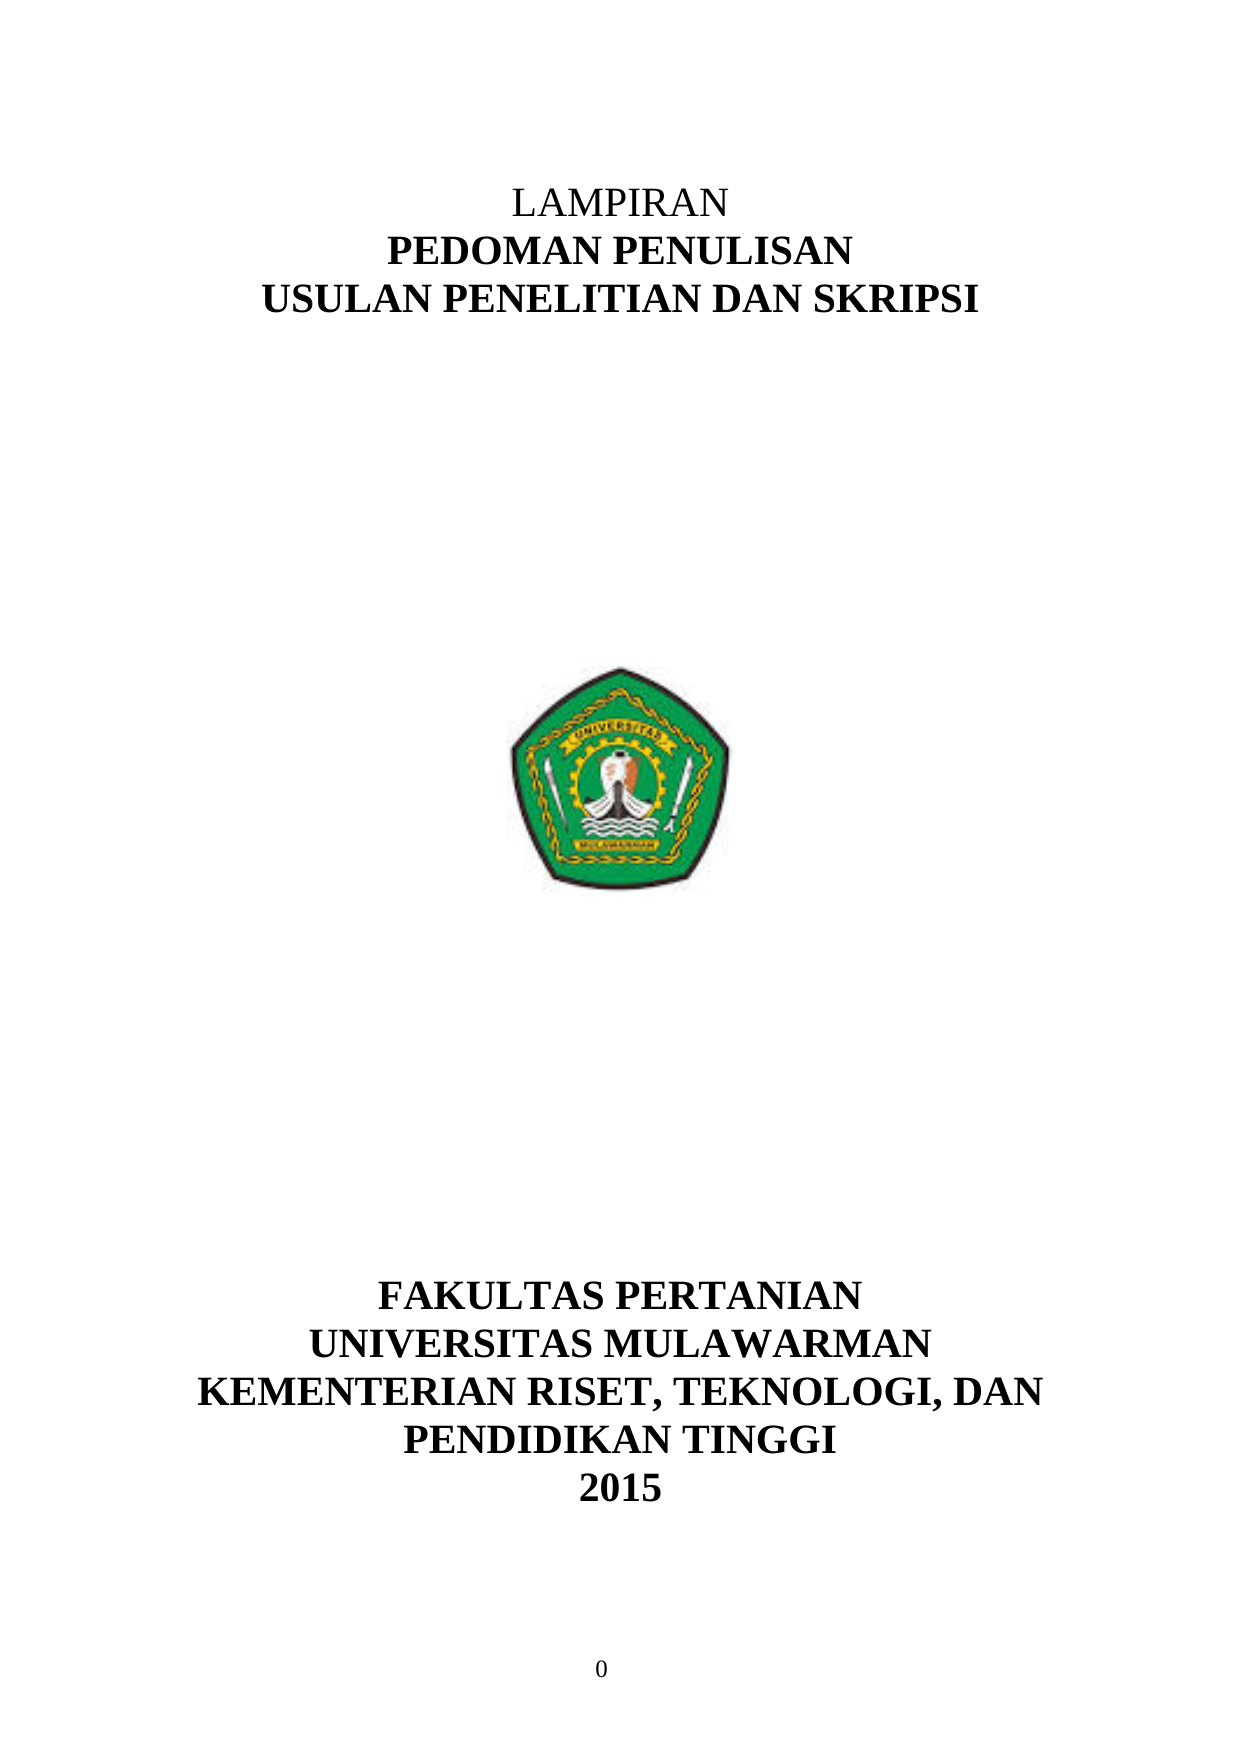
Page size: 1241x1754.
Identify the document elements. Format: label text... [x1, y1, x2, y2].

title PENDIDIKAN TINGGI [177, 1414, 1063, 1462]
title KEMENTERIAN RISET, TEKNOLOGI, DAN [177, 1366, 1063, 1414]
title 2015 [177, 1462, 1063, 1510]
title PEDOMAN PENULISAN [177, 225, 1063, 273]
title USULAN PENELITIAN DAN SKRIPSI [177, 273, 1063, 321]
title FAKULTAS PERTANIAN [177, 1270, 1063, 1318]
picture [506, 666, 734, 897]
title UNIVERSITAS MULAWARMAN [177, 1318, 1063, 1366]
title LAMPIRAN [177, 177, 1063, 225]
